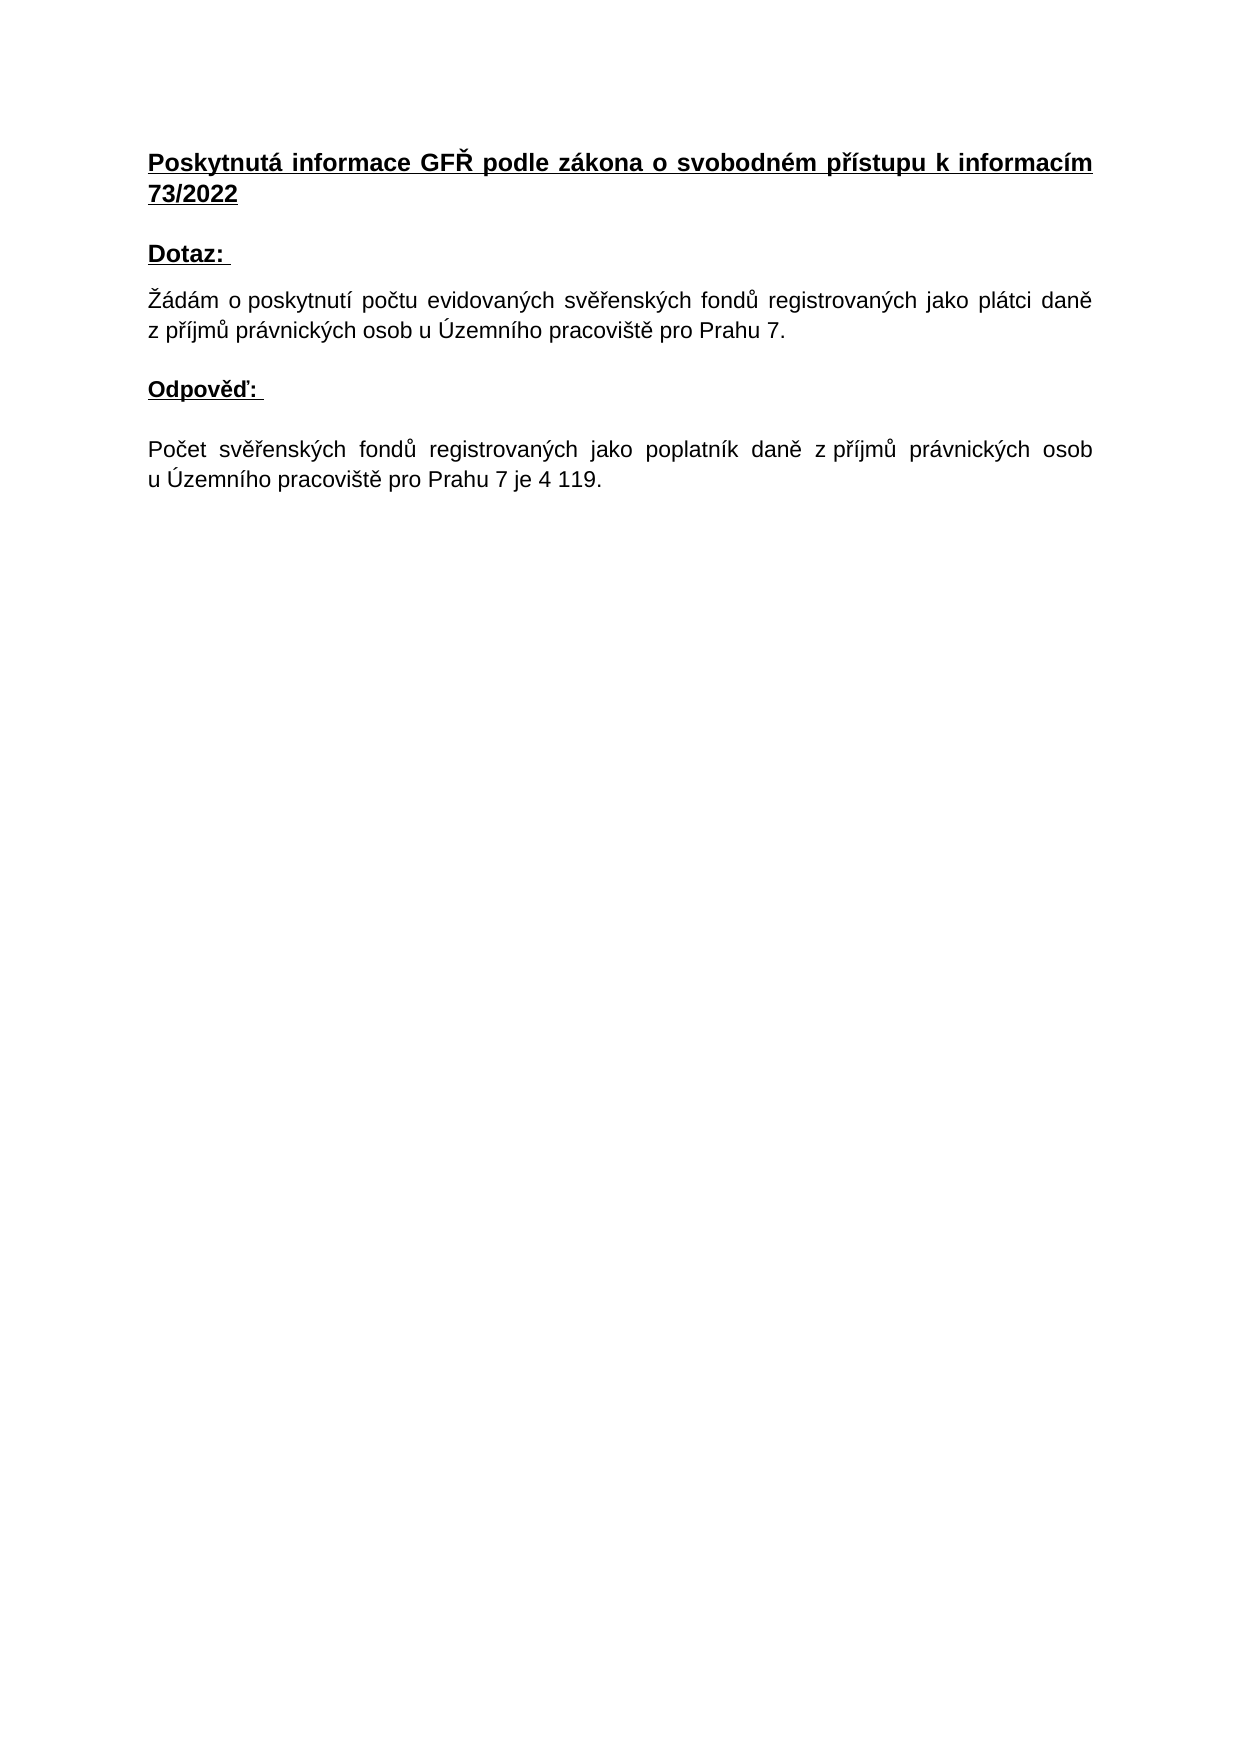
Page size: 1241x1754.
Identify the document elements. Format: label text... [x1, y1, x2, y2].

text Odpověď: [148, 376, 1093, 402]
text Dotaz: [148, 239, 1093, 268]
text Žádám o poskytnutí počtu evidovaných svěřenských fondů registrovaných jako plátci daně z příjmů právnických osob u Územního pracoviště pro Prahu 7. [148, 287, 1093, 343]
text Počet svěřenských fondů registrovaných jako poplatník daně z příjmů právnických osob u Územního pracoviště pro Prahu 7 je 4 119. [148, 436, 1093, 492]
text Poskytnutá informace GFŘ podle zákona o svobodném přístupu k informacím 73/2022 [148, 148, 1093, 173]
text Poskytnutá informace GFŘ podle zákona o svobodném přístupu k informacím 73/2022 [148, 174, 1093, 207]
